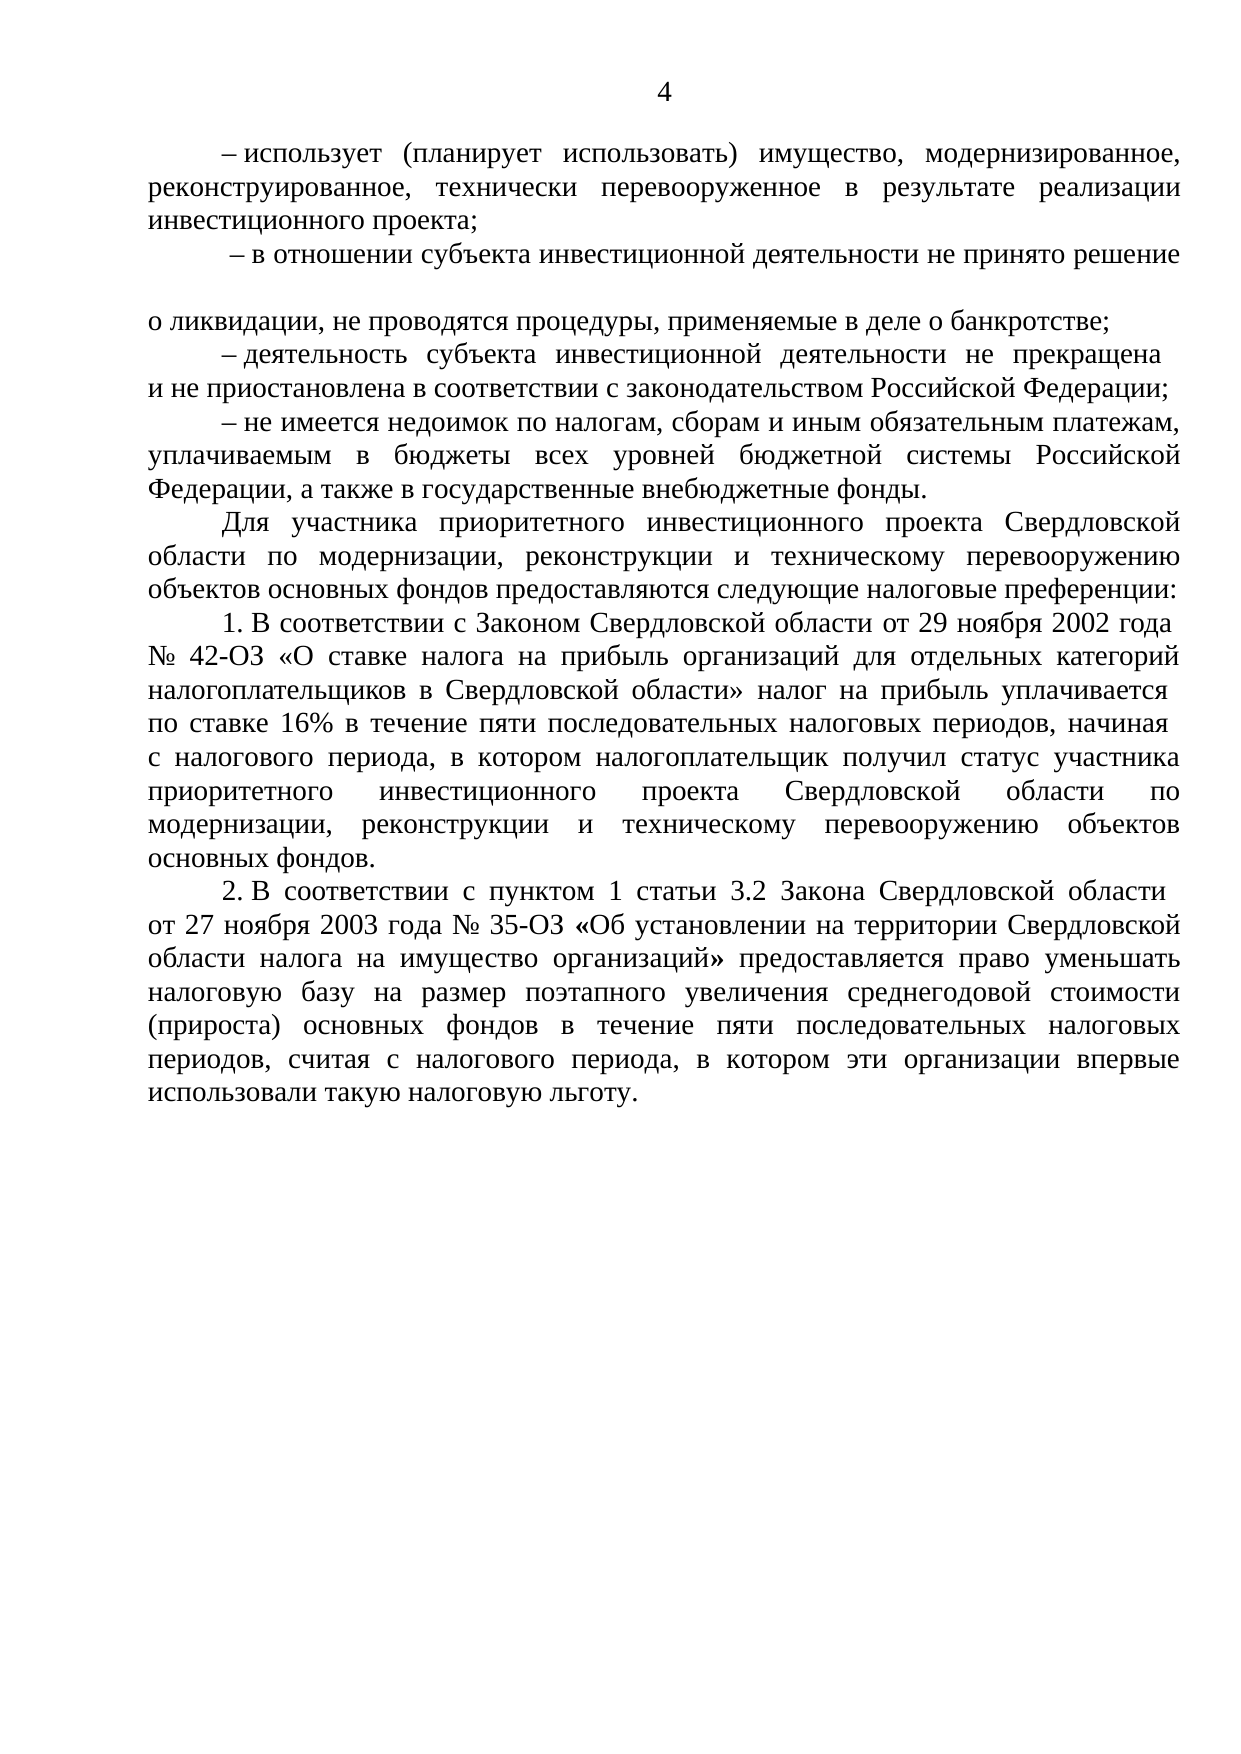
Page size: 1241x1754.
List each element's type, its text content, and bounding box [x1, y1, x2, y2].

text Для участника приоритетного инвестиционного проекта Свердловской области по модернизации, реконструкции и техническому перевооружению объектов основных фондов предоставляются следующие налоговые преференции: [148, 504, 1181, 605]
text – использует (планирует использовать) имущество, модернизированное, реконструированное, технически перевооруженное в результате реализации инвестиционного проекта; [148, 135, 1181, 236]
text – деятельность субъекта инвестиционной деятельности не прекращена и не приостановлена в соответствии с законодательством Российской Федерации; [148, 337, 1181, 404]
text 2. В соответствии с пунктом 1 статьи 3.2 Закона Свердловской области от 27 ноября 2003 года № 35-ОЗ «Об установлении на территории Свердловской области налога на имущество организаций» предоставляется право уменьшать налоговую базу на размер поэтапного увеличения среднегодовой стоимости (прироста) основных фондов в течение пяти последовательных налоговых периодов, считая с налогового периода, в котором эти организации впервые использовали такую налоговую льготу. [148, 873, 1181, 1108]
text 1. В соответствии с Законом Свердловской области от 29 ноября 2002 года № 42-ОЗ «О ставке налога на прибыль организаций для отдельных категорий налогоплательщиков в Свердловской области» налог на прибыль уплачивается по ставке 16% в течение пяти последовательных налоговых периодов, начиная с налогового периода, в котором налогоплательщик получил статус участника приоритетного инвестиционного проекта Свердловской области по модернизации, реконструкции и техническому перевооружению объектов основных фондов. [148, 605, 1181, 873]
text – не имеется недоимок по налогам, сборам и иным обязательным платежам, уплачиваемым в бюджеты всех уровней бюджетной системы Российской Федерации, а также в государственные внебюджетные фонды. [148, 404, 1181, 504]
text – в отношении субъекта инвестиционной деятельности не принято решение о ликвидации, не проводятся процедуры, применяемые в деле о банкротстве; [148, 236, 1181, 337]
